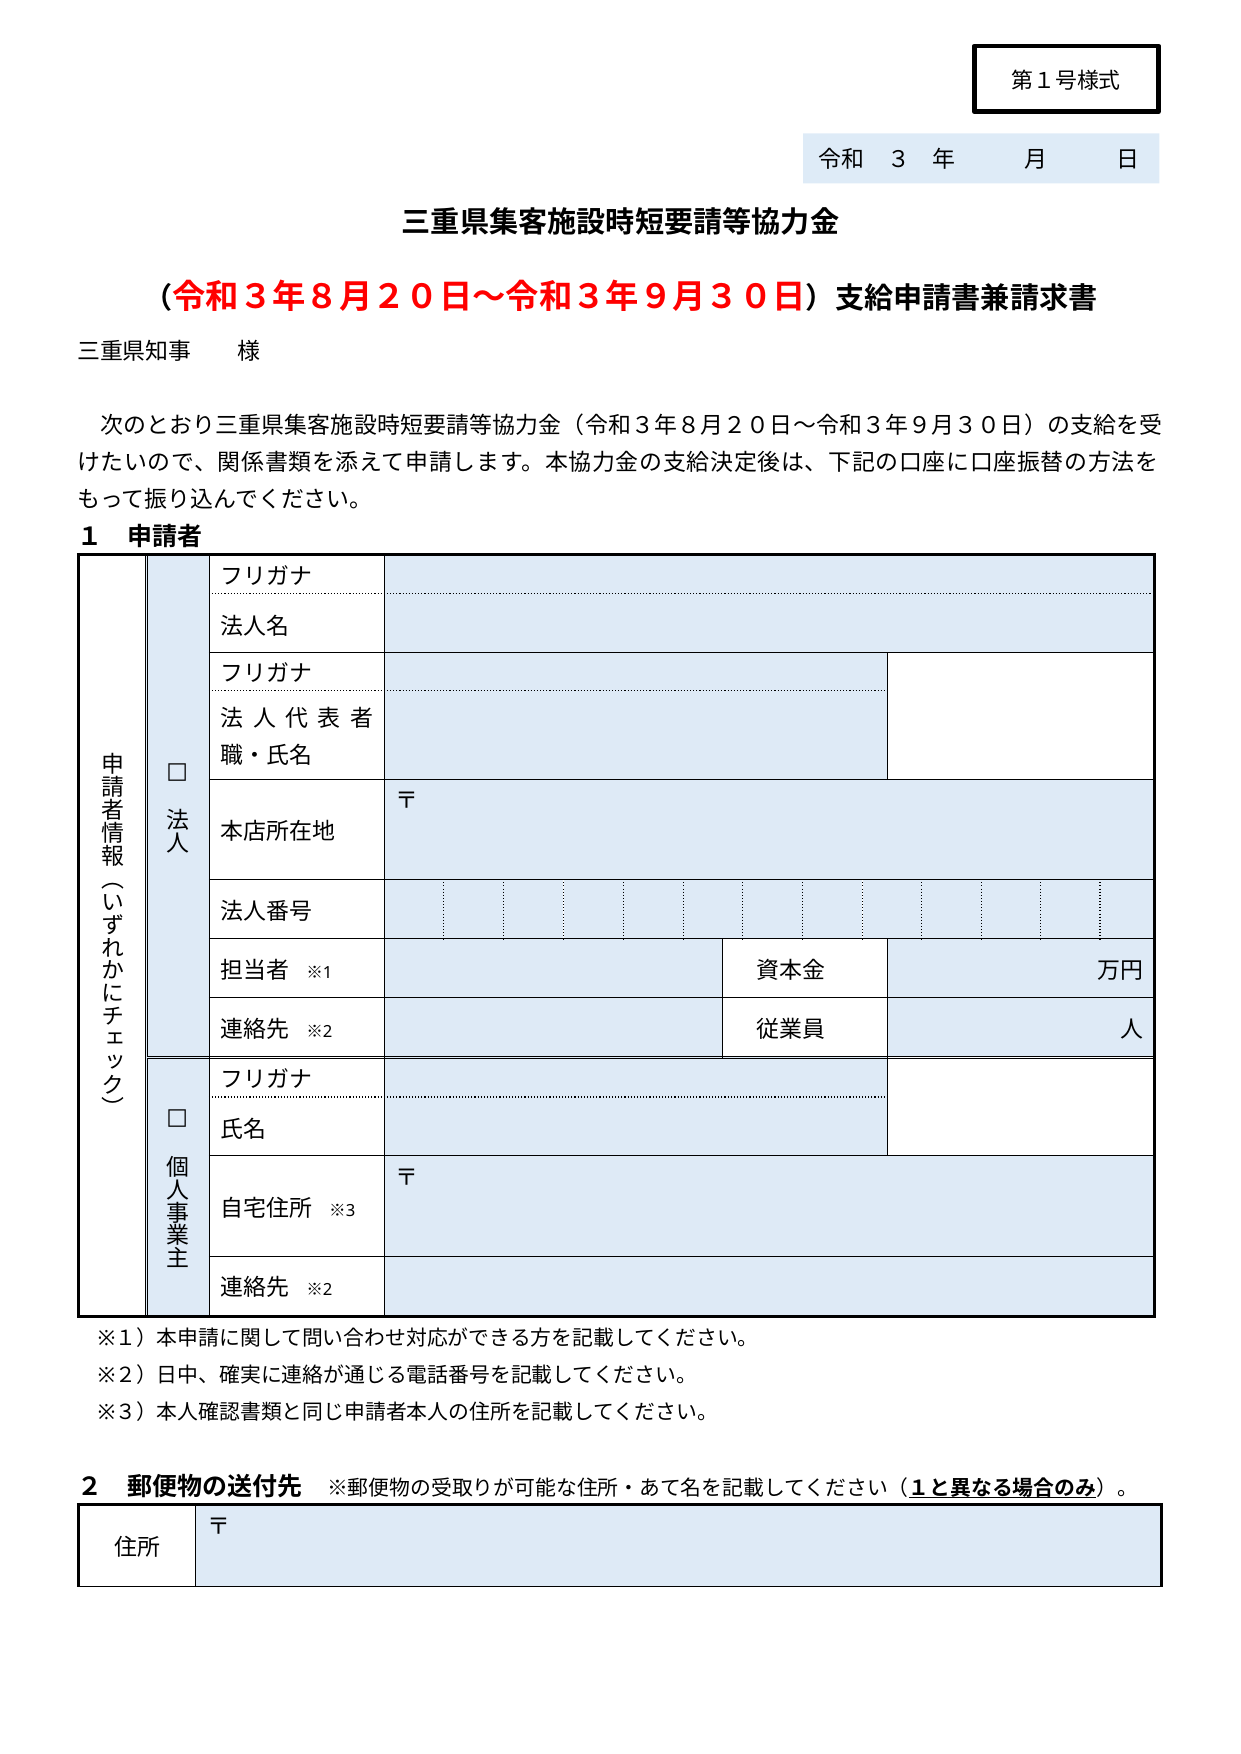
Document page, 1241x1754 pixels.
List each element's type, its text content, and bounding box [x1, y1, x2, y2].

table_cell [981, 880, 1040, 938]
table_cell [683, 880, 743, 938]
text ２ 郵便物の送付先 ※郵便物の受取りが可能な住所・あて名を記載してください（１と異なる場合のみ）。 [77, 1466, 1163, 1503]
table_cell [888, 1059, 1153, 1155]
table_cell 人 [888, 998, 1153, 1056]
table_cell 資本金 [723, 939, 887, 997]
table_cell [444, 880, 504, 938]
table_header フリガナ [210, 556, 384, 593]
table_header 申請者情報（いずれかにチェック） [80, 556, 145, 1315]
table_cell [888, 653, 1153, 779]
table_cell □ 個人事業主 [148, 1059, 209, 1315]
table_cell [385, 1059, 887, 1096]
text ※２）日中、確実に連絡が通じる電話番号を記載してください。 [77, 1355, 1163, 1392]
table_cell [385, 1257, 1153, 1315]
table_cell [922, 880, 981, 938]
table_cell [863, 880, 922, 938]
table_cell 法人番号 [210, 880, 384, 938]
table_cell [385, 939, 722, 997]
table_cell 法人名 [210, 593, 384, 652]
table_cell [385, 998, 722, 1056]
table_header 住所 [80, 1506, 195, 1586]
table_cell 連絡先 ※2 [210, 1257, 384, 1315]
table_cell 万円 [888, 939, 1153, 997]
table_cell [385, 653, 887, 690]
table_cell [385, 690, 887, 779]
text 次のとおり三重県集客施設時短要請等協力金（令和３年８月２０日～令和３年９月３０日）の支給を受けたいので、関係書類を添えて申請します。本協力金の支給決定後は、下記の口座に口座振替の方法をもって振り込んでください。 [77, 405, 1163, 516]
table_cell [504, 880, 563, 938]
text ※１）本申請に関して問い合わせ対応ができる方を記載してください。 [77, 1318, 1163, 1355]
table_header [385, 556, 1153, 593]
table_cell [385, 880, 444, 938]
table_cell 法人代表者職・氏名 [210, 690, 384, 779]
table_cell [803, 880, 862, 938]
table_cell [564, 880, 623, 938]
table_cell 担当者 ※1 [210, 939, 384, 997]
table_cell [1040, 880, 1100, 938]
table_cell フリガナ [210, 1059, 384, 1096]
table_cell フリガナ [210, 653, 384, 690]
text ※３）本人確認書類と同じ申請者本人の住所を記載してください。 [77, 1392, 1163, 1429]
table_cell 自宅住所 ※3 [210, 1156, 384, 1256]
table_cell [743, 880, 803, 938]
text （令和３年８月２０日～令和３年９月３０日）支給申請書兼請求書 [77, 257, 1163, 331]
text １ 申請者 [77, 516, 1163, 553]
table_cell [1100, 880, 1153, 938]
table_cell [385, 1096, 887, 1155]
text 三重県集客施設時短要請等協力金 [77, 183, 1163, 257]
table_cell [385, 593, 1153, 652]
table_cell [623, 880, 683, 938]
text 三重県知事 様 [77, 331, 1163, 368]
table_header 〒 [196, 1506, 1160, 1586]
table_cell 氏名 [210, 1096, 384, 1155]
table_header □ 法人 [148, 556, 209, 1056]
table_cell 従業員 [723, 998, 887, 1056]
table_cell 本店所在地 [210, 780, 384, 879]
table_cell 〒 [385, 1156, 1153, 1256]
table_cell 〒 [385, 780, 1153, 879]
table_cell 連絡先 ※2 [210, 998, 384, 1056]
